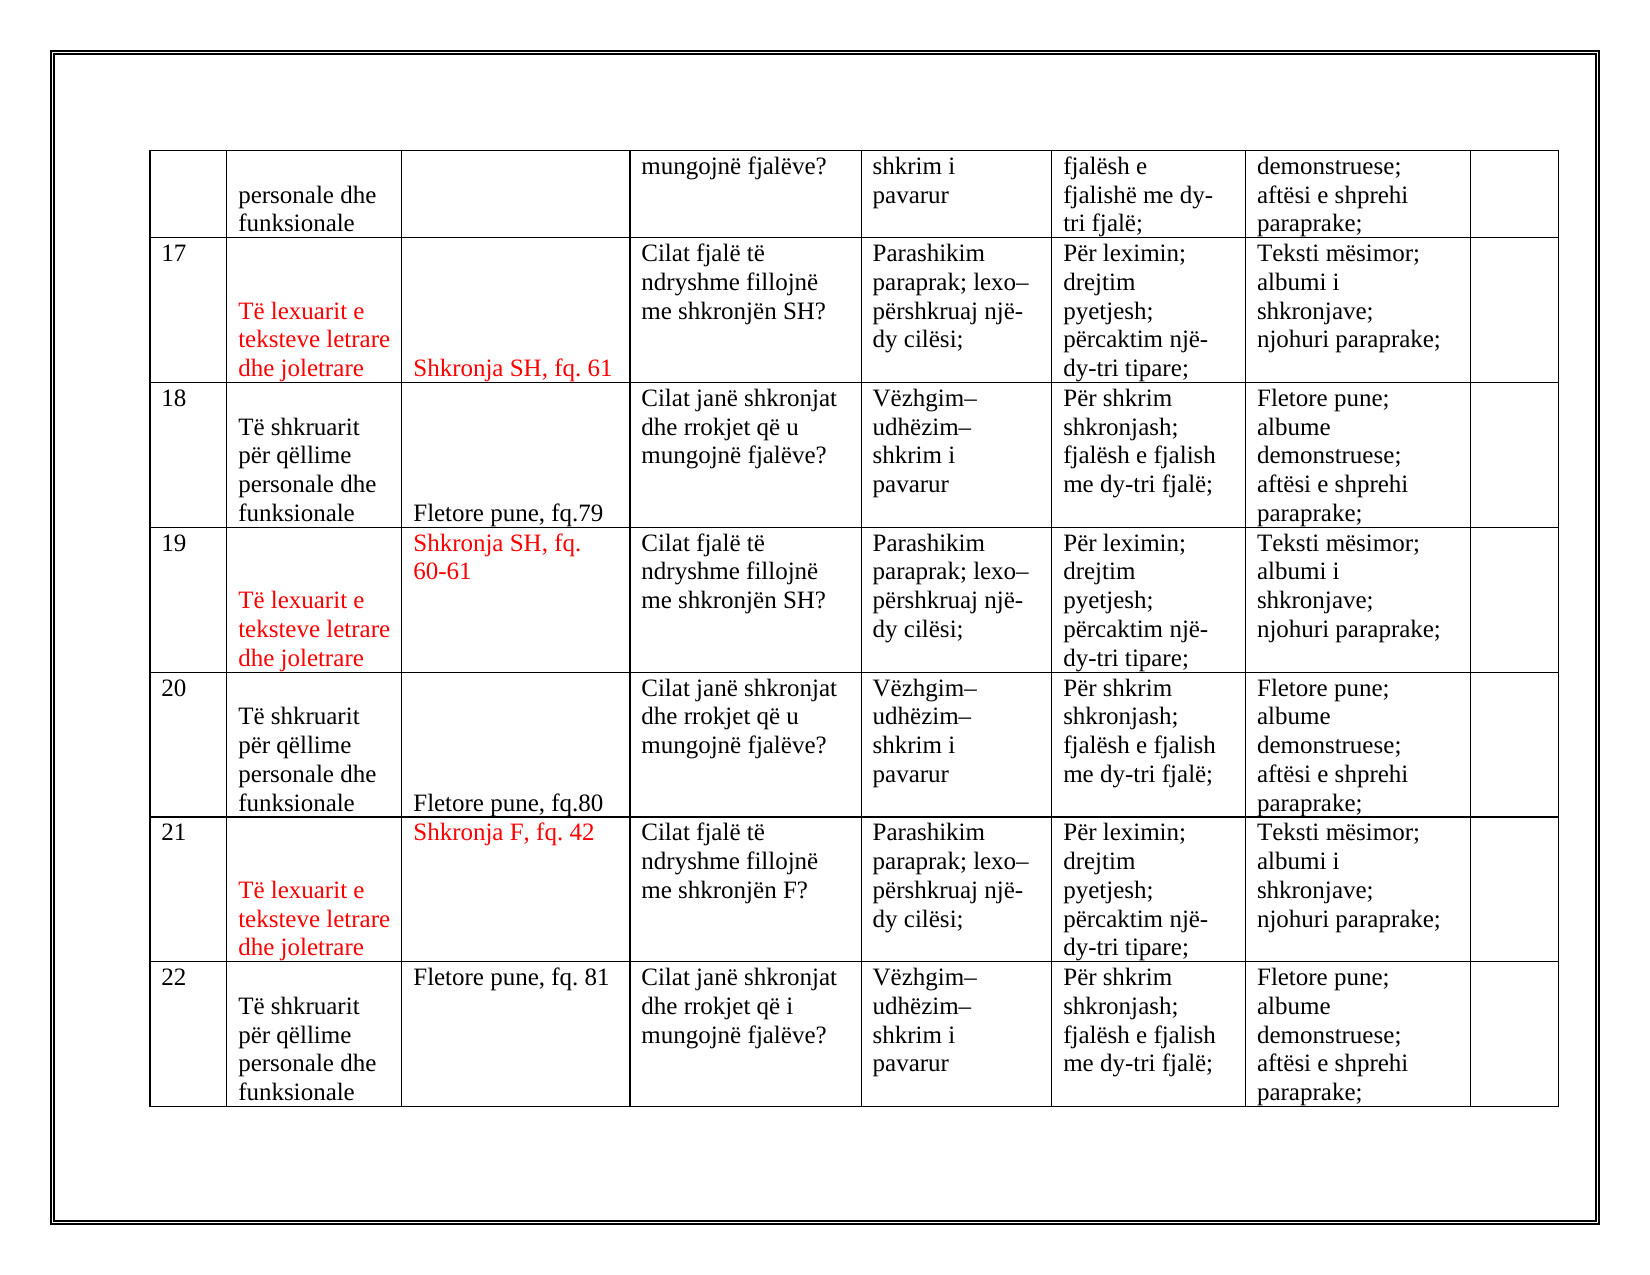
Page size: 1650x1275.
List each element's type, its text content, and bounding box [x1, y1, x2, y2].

table_cell Për shkrim shkronjash; fjalësh e fjalish me dy-tri fjalë; [1052, 962, 1245, 1106]
table_cell [1471, 962, 1558, 1106]
table_cell 22 [151, 962, 226, 1106]
table_cell Fletore pune, fq.80 [402, 673, 629, 816]
table_cell Të lexuarit e teksteve letrare dhe joletrare [227, 818, 401, 961]
table_cell Shkronja SH, fq. 61 [402, 238, 629, 382]
table_cell Vëzhgim–udhëzim– shkrim i pavarur [862, 962, 1051, 1106]
table_cell Të lexuarit e teksteve letrare dhe joletrare [227, 238, 401, 382]
table_cell Cilat janë shkronjat dhe rrokjet që u mungojnë fjalëve? [631, 383, 861, 527]
table_cell Të shkruarit për qëllime personale dhe funksionale [227, 383, 401, 527]
table_cell 17 [151, 238, 226, 382]
table_cell Fletore pune; albume demonstruese; aftësi e shprehi paraprake; [1246, 383, 1470, 527]
table_cell Cilat fjalë të ndryshme fillojnë me shkronjën SH? [631, 528, 861, 672]
table_cell Shkronja F, fq. 42 [402, 818, 629, 961]
table_cell Për shkrim shkronjash; fjalësh e fjalish me dy-tri fjalë; [1052, 383, 1245, 527]
table_cell Për leximin; drejtim pyetjesh; përcaktim një-dy-tri tipare; [1052, 818, 1245, 961]
table_cell Cilat fjalë të ndryshme fillojnë me shkronjën SH? [631, 238, 861, 382]
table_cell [402, 151, 629, 237]
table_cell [862, 151, 1051, 237]
table_cell Fletore pune, fq.79 [402, 383, 629, 527]
table_cell 19 [151, 528, 226, 672]
table_cell Teksti mësimor; albumi i shkronjave; njohuri paraprake; [1246, 818, 1470, 961]
table_cell [1471, 238, 1558, 382]
table_cell Cilat fjalë të ndryshme fillojnë me shkronjën F? [631, 818, 861, 961]
table_cell Shkronja SH, fq. 60-61 [402, 528, 629, 672]
table_cell Cilat janë shkronjat dhe rrokjet që i mungojnë fjalëve? [631, 962, 861, 1106]
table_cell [631, 151, 861, 237]
table_cell Vëzhgim–udhëzim– shkrim i pavarur [862, 383, 1051, 527]
table_cell Për leximin; drejtim pyetjesh; përcaktim një-dy-tri tipare; [1052, 238, 1245, 382]
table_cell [1246, 151, 1470, 237]
table_cell Të shkruarit për qëllime personale dhe funksionale [227, 962, 401, 1106]
table_cell Për shkrim shkronjash; fjalësh e fjalish me dy-tri fjalë; [1052, 673, 1245, 816]
table_cell Parashikim paraprak; lexo–përshkruaj një-dy cilësi; [862, 528, 1051, 672]
table_cell 16 [151, 151, 226, 237]
table_cell [1471, 383, 1558, 527]
table_cell Vëzhgim–udhëzim– shkrim i pavarur [862, 673, 1051, 816]
table_cell [1471, 528, 1558, 672]
table_cell Fletore pune; albume demonstruese; aftësi e shprehi paraprake; [1246, 673, 1470, 816]
table_cell Teksti mësimor; albumi i shkronjave; njohuri paraprake; [1246, 528, 1470, 672]
table_cell 21 [151, 818, 226, 961]
table_cell [1471, 818, 1558, 961]
table_cell 20 [151, 673, 226, 816]
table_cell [1052, 151, 1245, 237]
table_cell Për leximin; drejtim pyetjesh; përcaktim një-dy-tri tipare; [1052, 528, 1245, 672]
table_cell 18 [151, 383, 226, 527]
table_cell Teksti mësimor; albumi i shkronjave; njohuri paraprake; [1246, 238, 1470, 382]
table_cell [227, 151, 401, 237]
table_cell [1471, 673, 1558, 816]
table_cell Parashikim paraprak; lexo–përshkruaj një-dy cilësi; [862, 238, 1051, 382]
table_cell Fletore pune; albume demonstruese; aftësi e shprehi paraprake; [1246, 962, 1470, 1106]
table_cell Cilat janë shkronjat dhe rrokjet që u mungojnë fjalëve? [631, 673, 861, 816]
table_cell Të lexuarit e teksteve letrare dhe joletrare [227, 528, 401, 672]
table_cell Fletore pune, fq. 81 [402, 962, 629, 1106]
table_cell Parashikim paraprak; lexo–përshkruaj një-dy cilësi; [862, 818, 1051, 961]
table_cell Të shkruarit për qëllime personale dhe funksionale [227, 673, 401, 816]
table_cell [1471, 151, 1558, 237]
